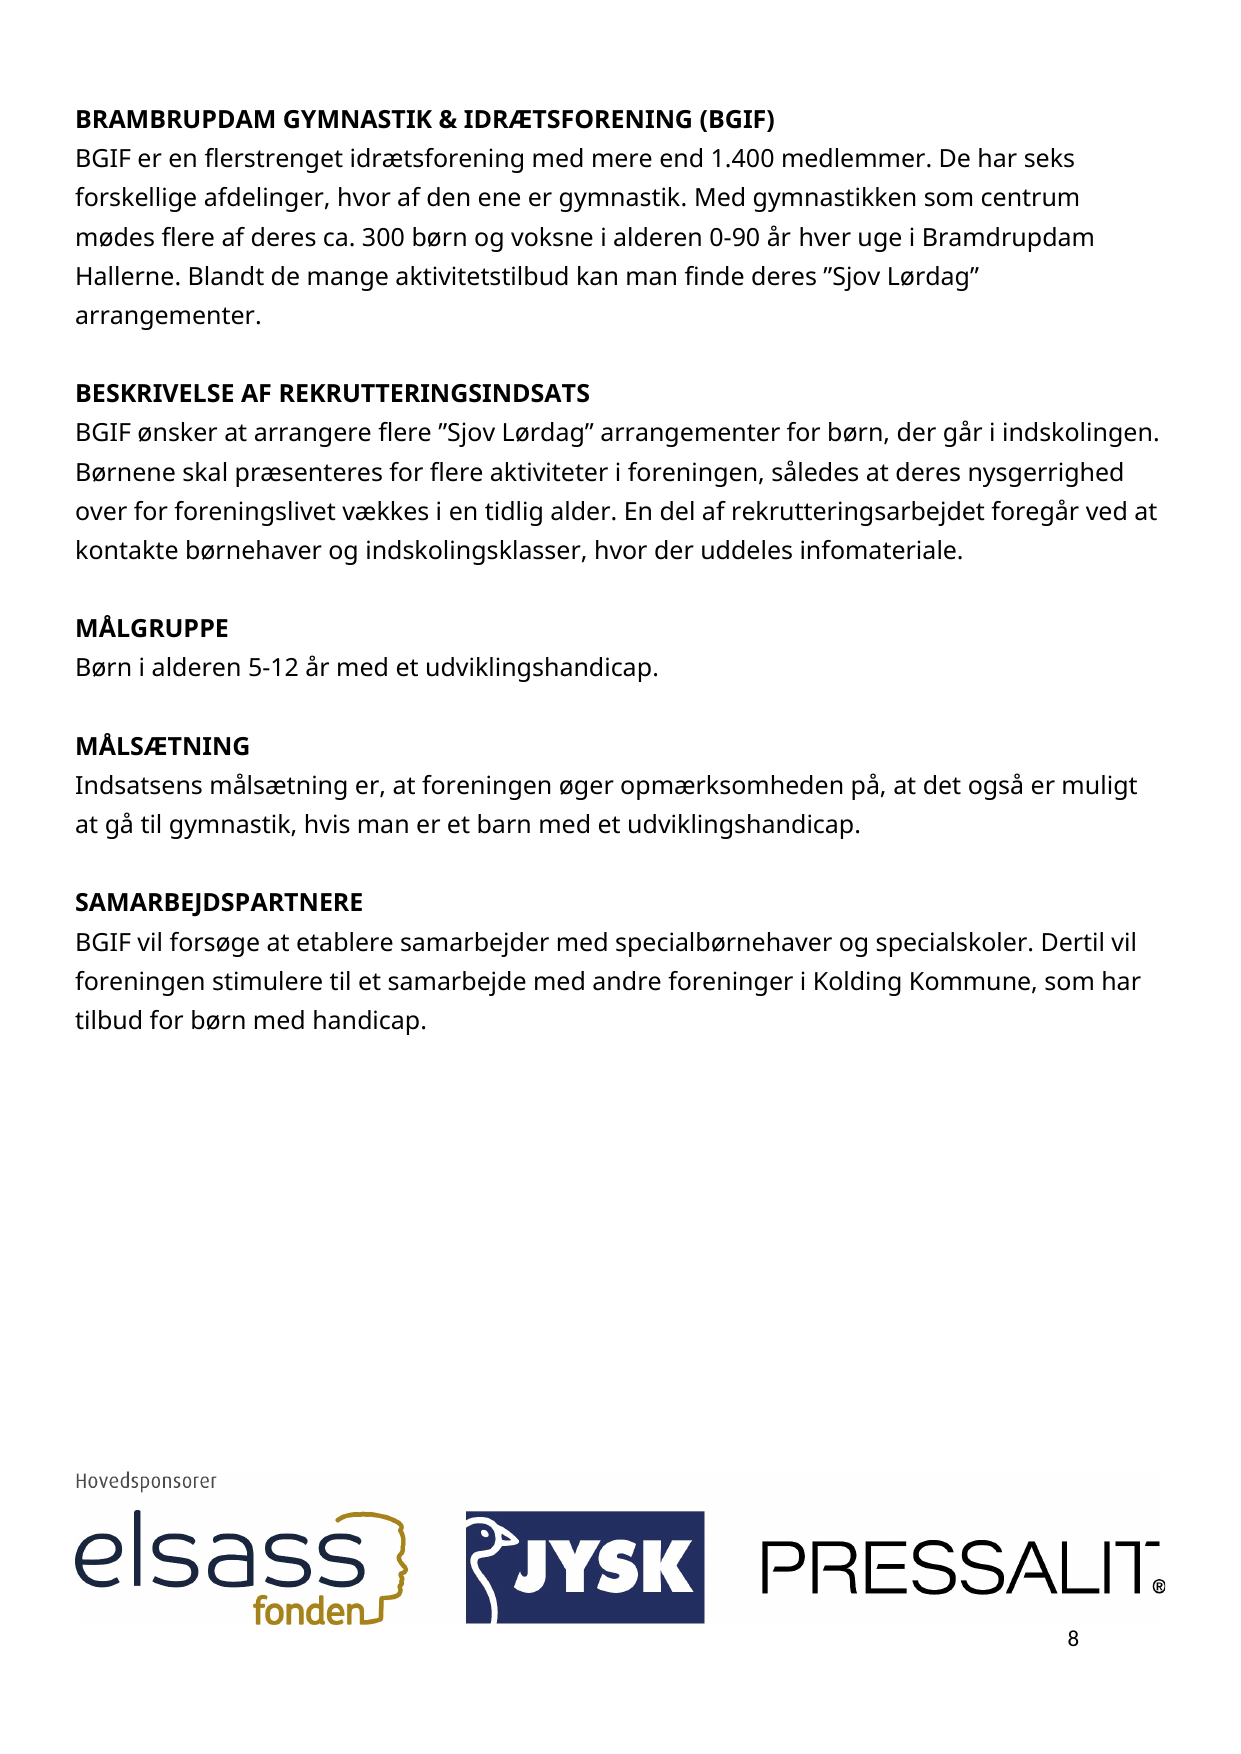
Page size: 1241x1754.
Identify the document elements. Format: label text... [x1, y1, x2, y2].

text SAMARBEJDSPARTNERE [75, 885, 1165, 919]
text MÅLSÆTNING [75, 728, 1165, 762]
text Børn i alderen 5-12 år med et udviklingshandicap. [75, 650, 1165, 684]
text Indsatsens målsætning er, at foreningen øger opmærksomheden på, at det også er muligt at gå til gymnastik, hvis man er et barn med et udviklingshandicap. [75, 768, 1165, 841]
picture [75, 1470, 1166, 1625]
text BGIF er en flerstrenget idrætsforening med mere end 1.400 medlemmer. De har seks forskellige afdelinger, hvor af den ene er gymnastik. Med gymnastikken som centrum mødes flere af deres ca. 300 børn og voksne i alderen 0-90 år hver uge i Bramdrupdam Hallerne. Blandt de mange aktivitetstilbud kan man finde deres ”Sjov Lørdag” arrangementer. [75, 141, 1165, 332]
text BGIF ønsker at arrangere flere ”Sjov Lørdag” arrangementer for børn, der går i indskolingen. Børnene skal præsenteres for flere aktiviteter i foreningen, således at deres nysgerrighed over for foreningslivet vækkes i en tidlig alder. En del af rekrutteringsarbejdet foregår ved at kontakte børnehaver og indskolingsklasser, hvor der uddeles infomateriale. [75, 415, 1165, 567]
text BESKRIVELSE AF REKRUTTERINGSINDSATS [75, 376, 1165, 410]
text BGIF vil forsøge at etablere samarbejder med specialbørnehaver og specialskoler. Dertil vil foreningen stimulere til et samarbejde med andre foreninger i Kolding Kommune, som har tilbud for børn med handicap. [75, 924, 1165, 1037]
text BRAMBRUPDAM GYMNASTIK & IDRÆTSFORENING (BGIF) [75, 102, 1165, 136]
text MÅLGRUPPE [75, 611, 1165, 645]
